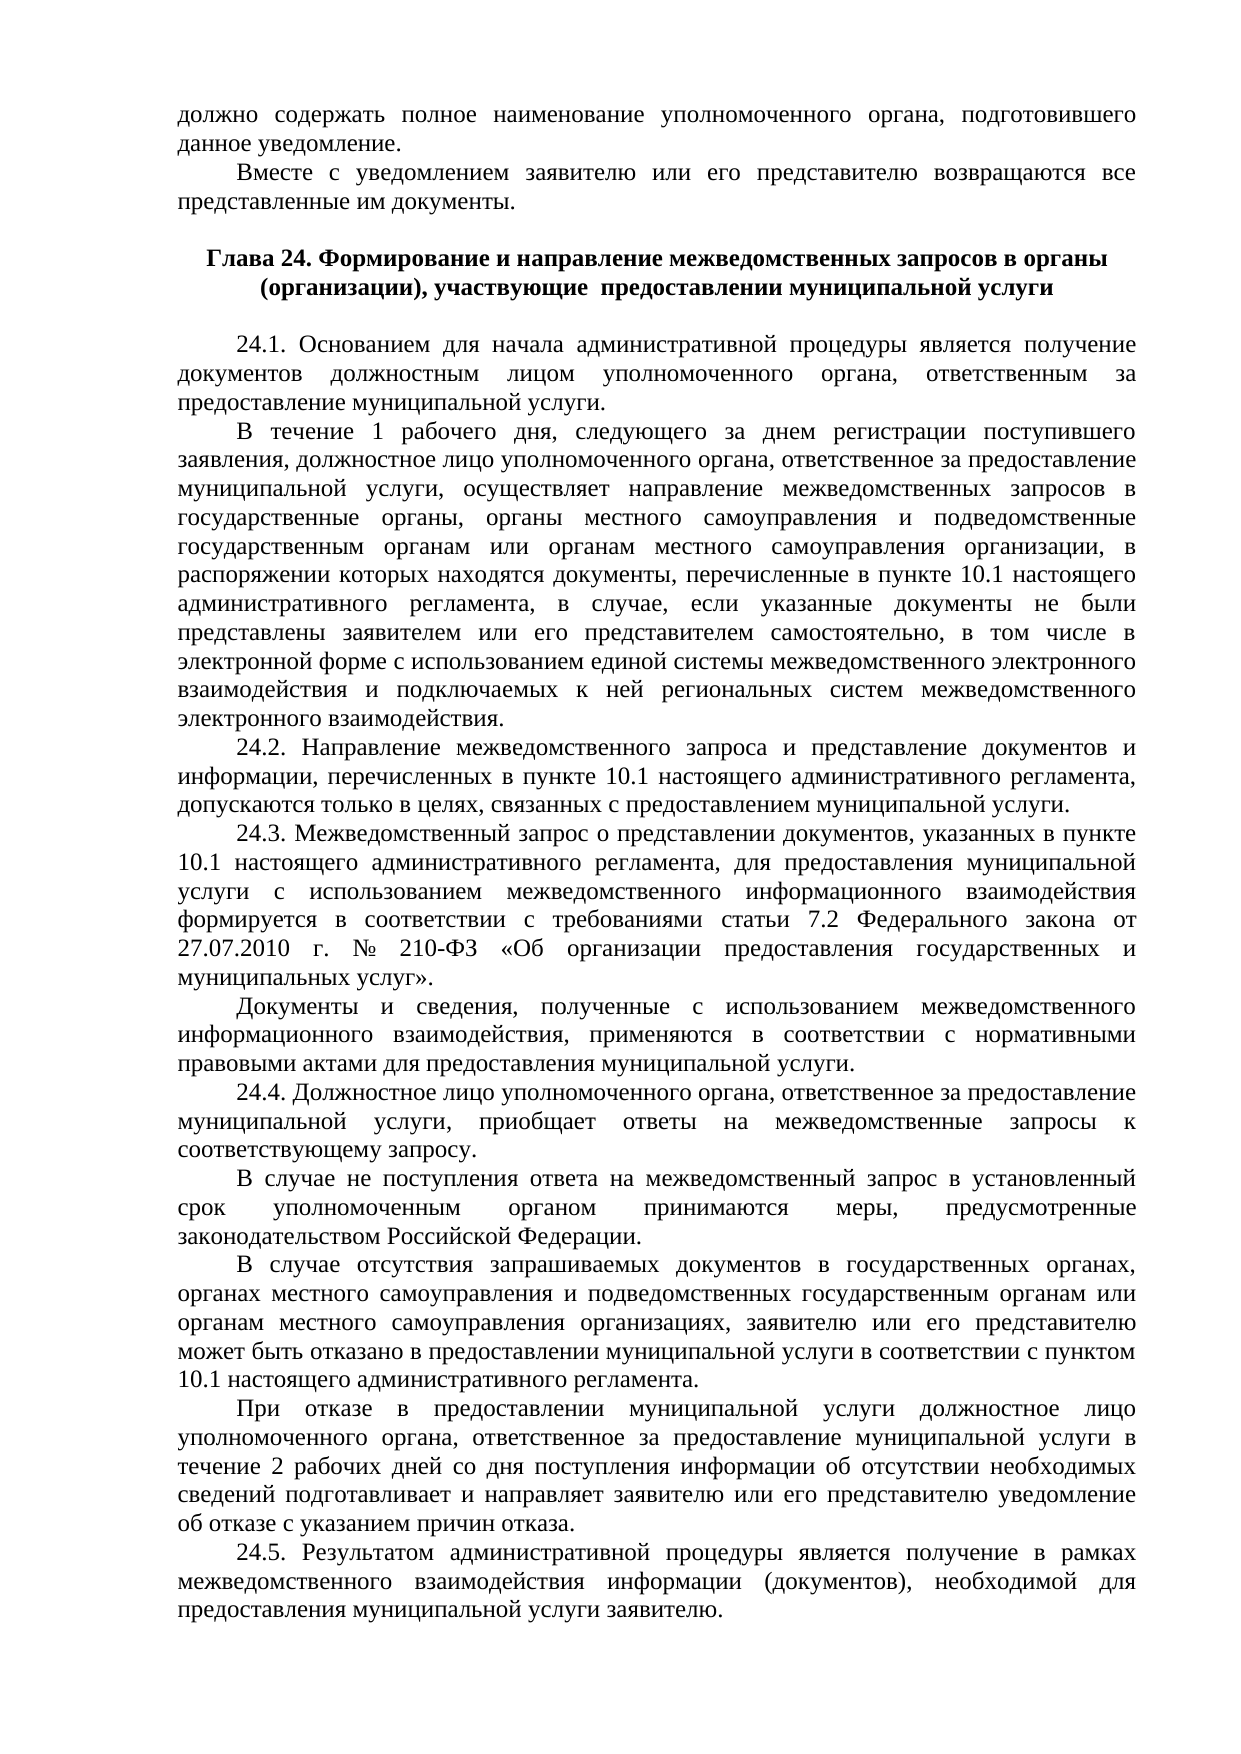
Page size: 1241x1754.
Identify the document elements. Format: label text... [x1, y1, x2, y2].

text 24.5. Результатом административной процедуры является получение в рамках межведомственного взаимодействия информации (документов), необходимой для предоставления муниципальной услуги заявителю. [177, 1537, 1137, 1623]
text 24.3. Межведомственный запрос о представлении документов, указанных в пункте 10.1 настоящего административного регламента, для предоставления муниципальной услуги с использованием межведомственного информационного взаимодействия формируется в соответствии с требованиями статьи 7.2 Федерального закона от 27.07.2010 г. № 210-ФЗ «Об организации предоставления государственных и муниципальных услуг». [177, 818, 1137, 991]
text 24.4. Должностное лицо уполномоченного органа, ответственное за предоставление муниципальной услуги, приобщает ответы на межведомственные запросы к соответствующему запросу. [177, 1077, 1137, 1163]
text При отказе в предоставлении муниципальной услуги должностное лицо уполномоченного органа, ответственное за предоставление муниципальной услуги в течение 2 рабочих дней со дня поступления информации об отсутствии необходимых сведений подготавливает и направляет заявителю или его представителю уведомление об отказе с указанием причин отказа. [177, 1393, 1137, 1537]
text 24.1. Основанием для начала административной процедуры является получение документов должностным лицом уполномоченного органа, ответственным за предоставление муниципальной услуги. [177, 329, 1137, 416]
text Глава 24. Формирование и направление межведомственных запросов в органы (организации), участвующие предоставлении муниципальной услуги [177, 243, 1137, 301]
text В случае отсутствия запрашиваемых документов в государственных органах, органах местного самоуправления и подведомственных государственным органам или органам местного самоуправления организациях, заявителю или его представителю может быть отказано в предоставлении муниципальной услуги в соответствии с пунктом 10.1 настоящего административного регламента. [177, 1249, 1137, 1393]
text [177, 99, 1137, 157]
text Документы и сведения, полученные с использованием межведомственного информационного взаимодействия, применяются в соответствии с нормативными правовыми актами для предоставления муниципальной услуги. [177, 991, 1137, 1077]
text Вместе с уведомлением заявителю или его представителю возвращаются все представленные им документы. [177, 157, 1137, 214]
text 24.2. Направление межведомственного запроса и представление документов и информации, перечисленных в пункте 10.1 настоящего административного регламента, допускаются только в целях, связанных с предоставлением муниципальной услуги. [177, 732, 1137, 818]
text В случае не поступления ответа на межведомственный запрос в установленный срок уполномоченным органом принимаются меры, предусмотренные законодательством Российской Федерации. [177, 1163, 1137, 1249]
text В течение 1 рабочего дня, следующего за днем регистрации поступившего заявления, должностное лицо уполномоченного органа, ответственное за предоставление муниципальной услуги, осуществляет направление межведомственных запросов в государственные органы, органы местного самоуправления и подведомственные государственным органам или органам местного самоуправления организации, в распоряжении которых находятся документы, перечисленные в пункте 10.1 настоящего административного регламента, в случае, если указанные документы не были представлены заявителем или его представителем самостоятельно, в том числе в электронной форме с использованием единой системы межведомственного электронного взаимодействия и подключаемых к ней региональных систем межведомственного электронного взаимодействия. [177, 416, 1137, 732]
